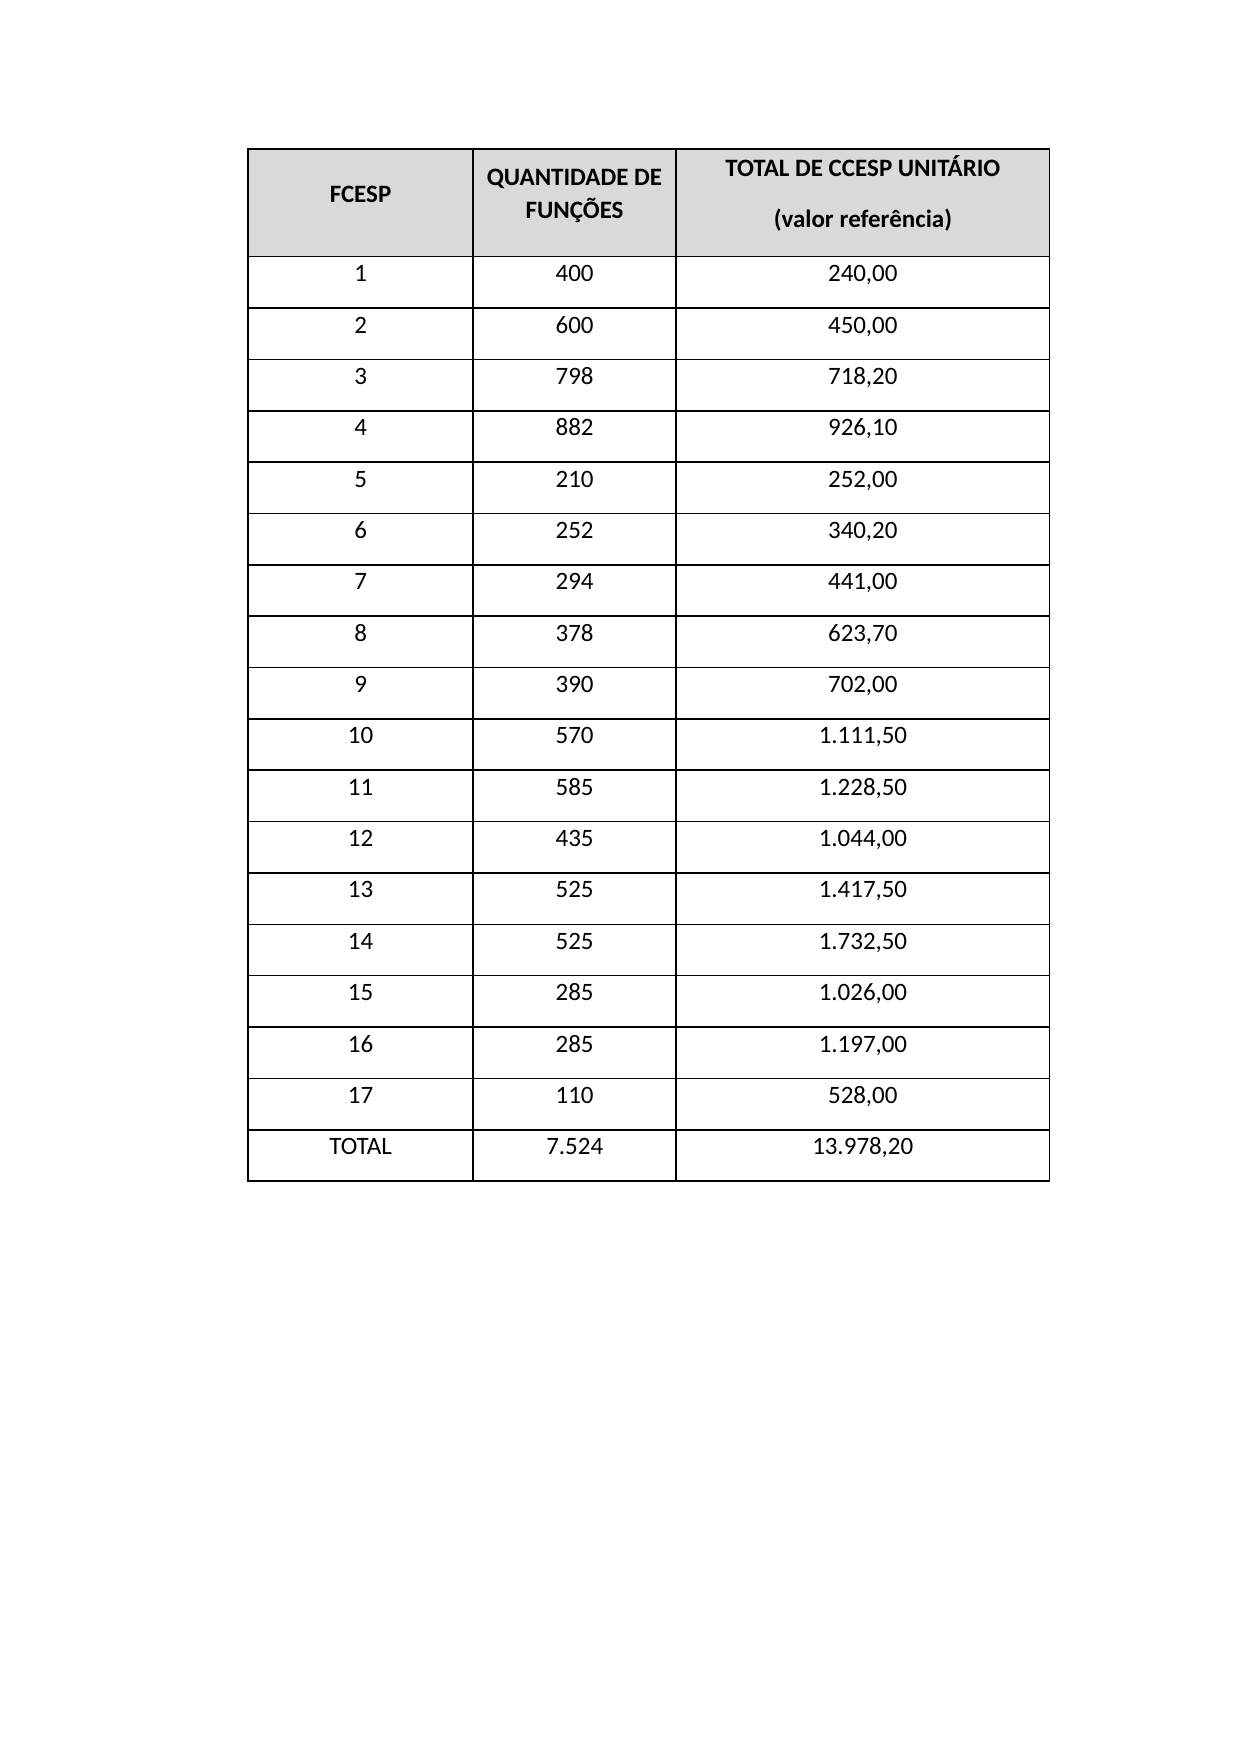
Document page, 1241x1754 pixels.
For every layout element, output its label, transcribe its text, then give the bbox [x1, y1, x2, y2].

table_cell 378 [474, 617, 675, 667]
table_cell 702,00 [677, 668, 1049, 718]
table_cell 13 [249, 874, 472, 923]
table_cell 798 [474, 360, 675, 410]
table_cell 110 [474, 1079, 675, 1129]
table_cell 3 [249, 360, 472, 410]
table_cell 528,00 [677, 1079, 1049, 1129]
table_cell 6 [249, 514, 472, 564]
table_cell 570 [474, 720, 675, 769]
table_cell 882 [474, 412, 675, 461]
table_cell 1.732,50 [677, 925, 1049, 975]
table_cell 600 [474, 309, 675, 358]
table_cell 15 [249, 976, 472, 1026]
table_cell 2 [249, 309, 472, 358]
table_cell 1.111,50 [677, 720, 1049, 769]
table_cell 390 [474, 668, 675, 718]
table_cell 14 [249, 925, 472, 975]
table_cell 718,20 [677, 360, 1049, 410]
table_cell 285 [474, 976, 675, 1026]
table_header QUANTIDADE DE FUNÇÕES [474, 150, 675, 256]
table_cell 623,70 [677, 617, 1049, 667]
table_cell 525 [474, 925, 675, 975]
table_cell 5 [249, 463, 472, 513]
table_cell 285 [474, 1028, 675, 1077]
table_cell 11 [249, 771, 472, 821]
table_cell 9 [249, 668, 472, 718]
table_cell 13.978,20 [677, 1131, 1049, 1180]
table_cell 4 [249, 412, 472, 461]
table_cell 441,00 [677, 566, 1049, 615]
table_cell 340,20 [677, 514, 1049, 564]
table_cell 525 [474, 874, 675, 923]
table_cell 7 [249, 566, 472, 615]
table_cell 17 [249, 1079, 472, 1129]
table_header FCESP [249, 150, 472, 256]
table_cell 7.524 [474, 1131, 675, 1180]
table_cell 210 [474, 463, 675, 513]
table_cell 252,00 [677, 463, 1049, 513]
table_cell 1 [249, 257, 472, 307]
table_cell 8 [249, 617, 472, 667]
table_cell 450,00 [677, 309, 1049, 358]
table_cell 252 [474, 514, 675, 564]
table_cell 1.197,00 [677, 1028, 1049, 1077]
table_cell TOTAL [249, 1131, 472, 1180]
table_cell 10 [249, 720, 472, 769]
table_cell 400 [474, 257, 675, 307]
table_cell 12 [249, 822, 472, 872]
table_cell 1.044,00 [677, 822, 1049, 872]
table_cell 926,10 [677, 412, 1049, 461]
table_cell 1.026,00 [677, 976, 1049, 1026]
table_cell 585 [474, 771, 675, 821]
table_cell 294 [474, 566, 675, 615]
table_cell 16 [249, 1028, 472, 1077]
table_cell 240,00 [677, 257, 1049, 307]
table_cell 1.228,50 [677, 771, 1049, 821]
table_cell 1.417,50 [677, 874, 1049, 923]
table_cell 435 [474, 822, 675, 872]
table_header TOTAL DE CCESP UNITÁRIO (valor referência) [677, 150, 1049, 256]
